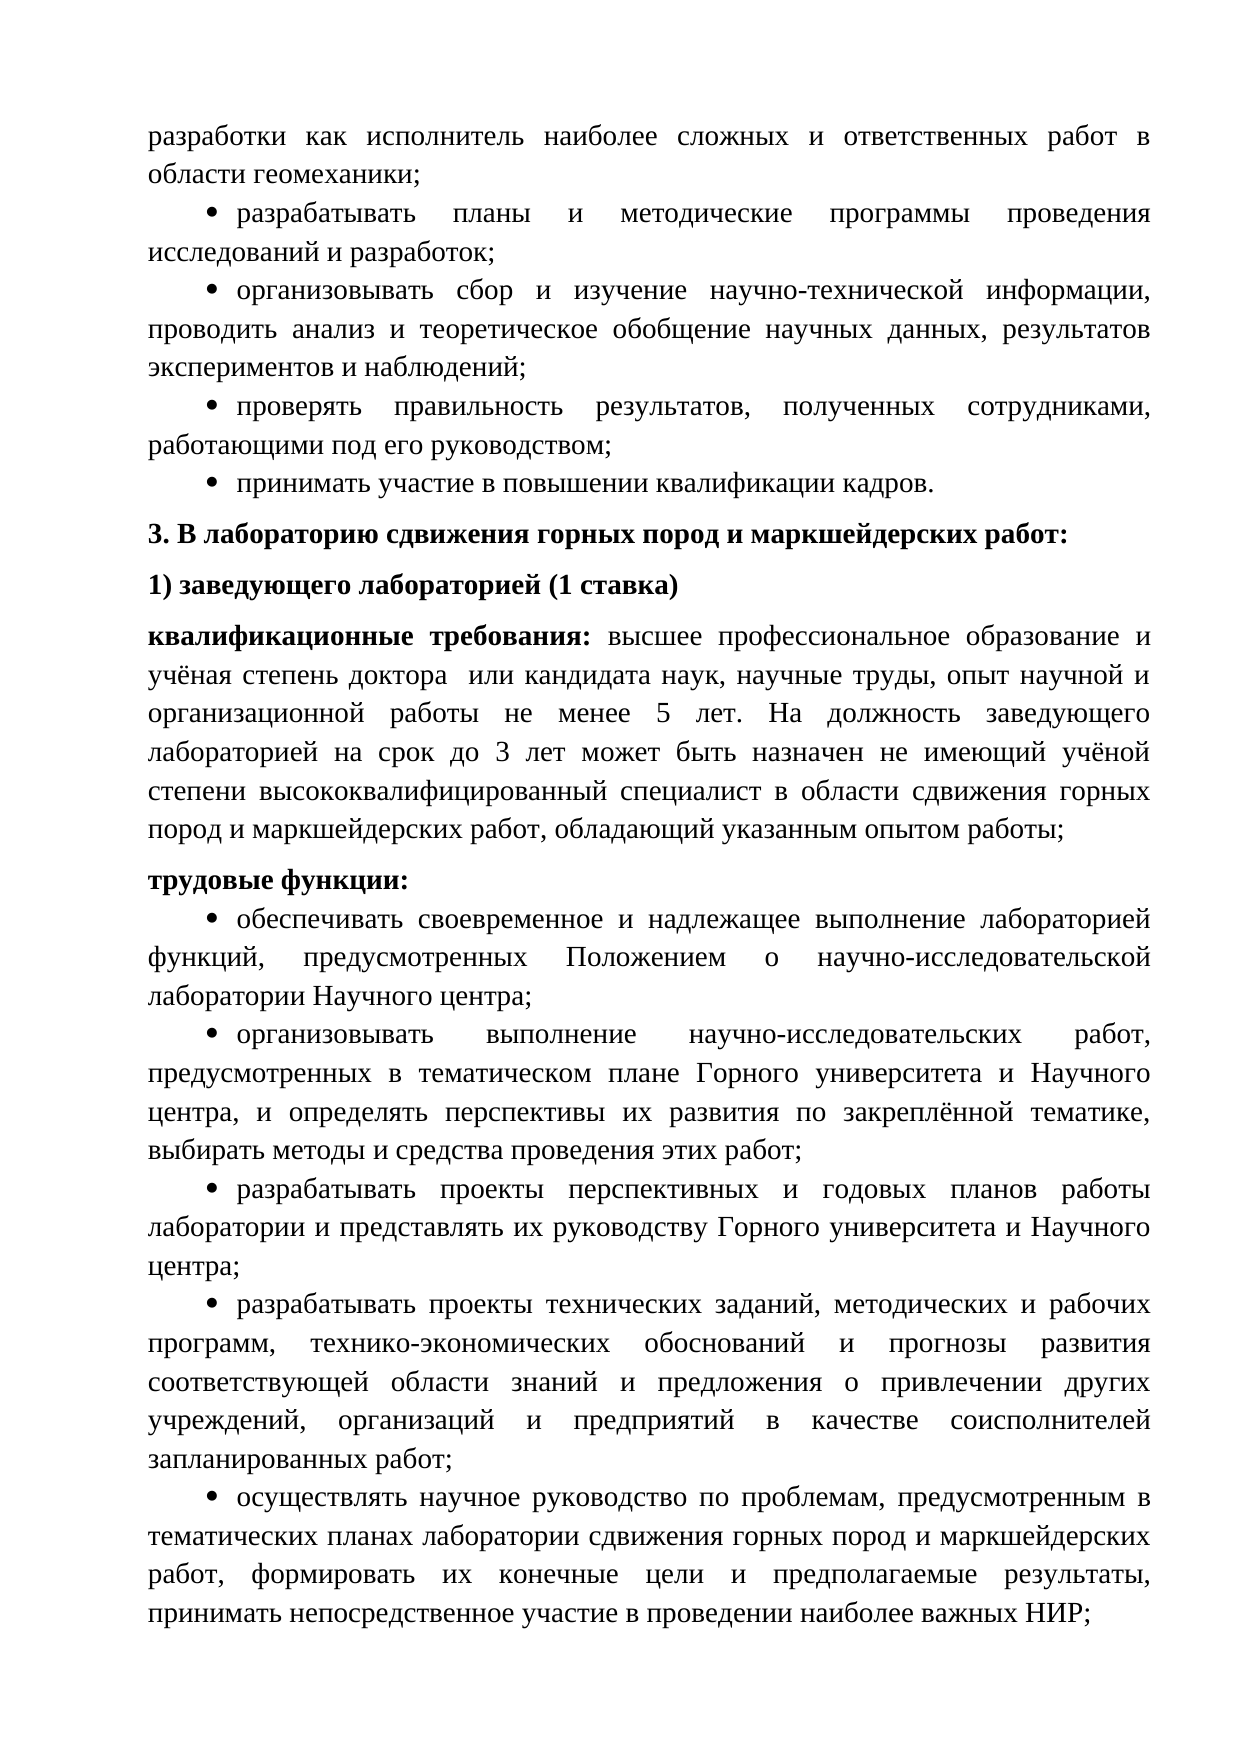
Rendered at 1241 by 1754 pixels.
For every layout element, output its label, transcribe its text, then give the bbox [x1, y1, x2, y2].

text квалификационные требования: высшее профессиональное образование и учёная степень доктора или кандидата наук, научные труды, опыт научной и организационной работы не менее 5 лет. На должность заведующего лабораторией на срок до 3 лет может быть назначен не имеющий учёной степени высококвалифицированный специалист в области сдвижения горных пород и маркшейдерских работ, обладающий указанным опытом работы; [148, 618, 1152, 845]
list разрабатывать проекты технических заданий, методических и рабочих программ, технико-экономических обоснований и прогнозы развития соответствующей области знаний и предложения о привлечении других учреждений, организаций и предприятий в качестве соисполнителей запланированных работ; [148, 1287, 1152, 1474]
text трудовые функции: [148, 862, 1152, 896]
list разрабатывать планы и методические программы проведения исследований и разработок; [148, 195, 1152, 267]
text 1) заведующего лабораторией (1 ставка) [148, 567, 1152, 601]
list осуществлять научное руководство по проблемам, предусмотренным в тематических планах лаборатории сдвижения горных пород и маркшейдерских работ, формировать их конечные цели и предполагаемые результаты, принимать непосредственное участие в проведении наиболее важных НИР; [148, 1479, 1152, 1629]
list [148, 118, 1152, 190]
list организовывать выполнение научно-исследовательских работ, предусмотренных в тематическом плане Горного университета и Научного центра, и определять перспективы их развития по закреплённой тематике, выбирать методы и средства проведения этих работ; [148, 1017, 1152, 1166]
list обеспечивать своевременное и надлежащее выполнение лабораторией функций, предусмотренных Положением о научно-исследовательской лаборатории Научного центра; [148, 901, 1152, 1012]
list организовывать сбор и изучение научно-технической информации, проводить анализ и теоретическое обобщение научных данных, результатов экспериментов и наблюдений; [148, 272, 1152, 383]
list проверять правильность результатов, полученных сотрудниками, работающими под его руководством; [148, 388, 1152, 460]
list принимать участие в повышении квалификации кадров. [148, 465, 1152, 499]
text 3. В лабораторию сдвижения горных пород и маркшейдерских работ: [148, 516, 1152, 550]
list разрабатывать проекты перспективных и годовых планов работы лаборатории и представлять их руководству Горного университета и Научного центра; [148, 1171, 1152, 1282]
